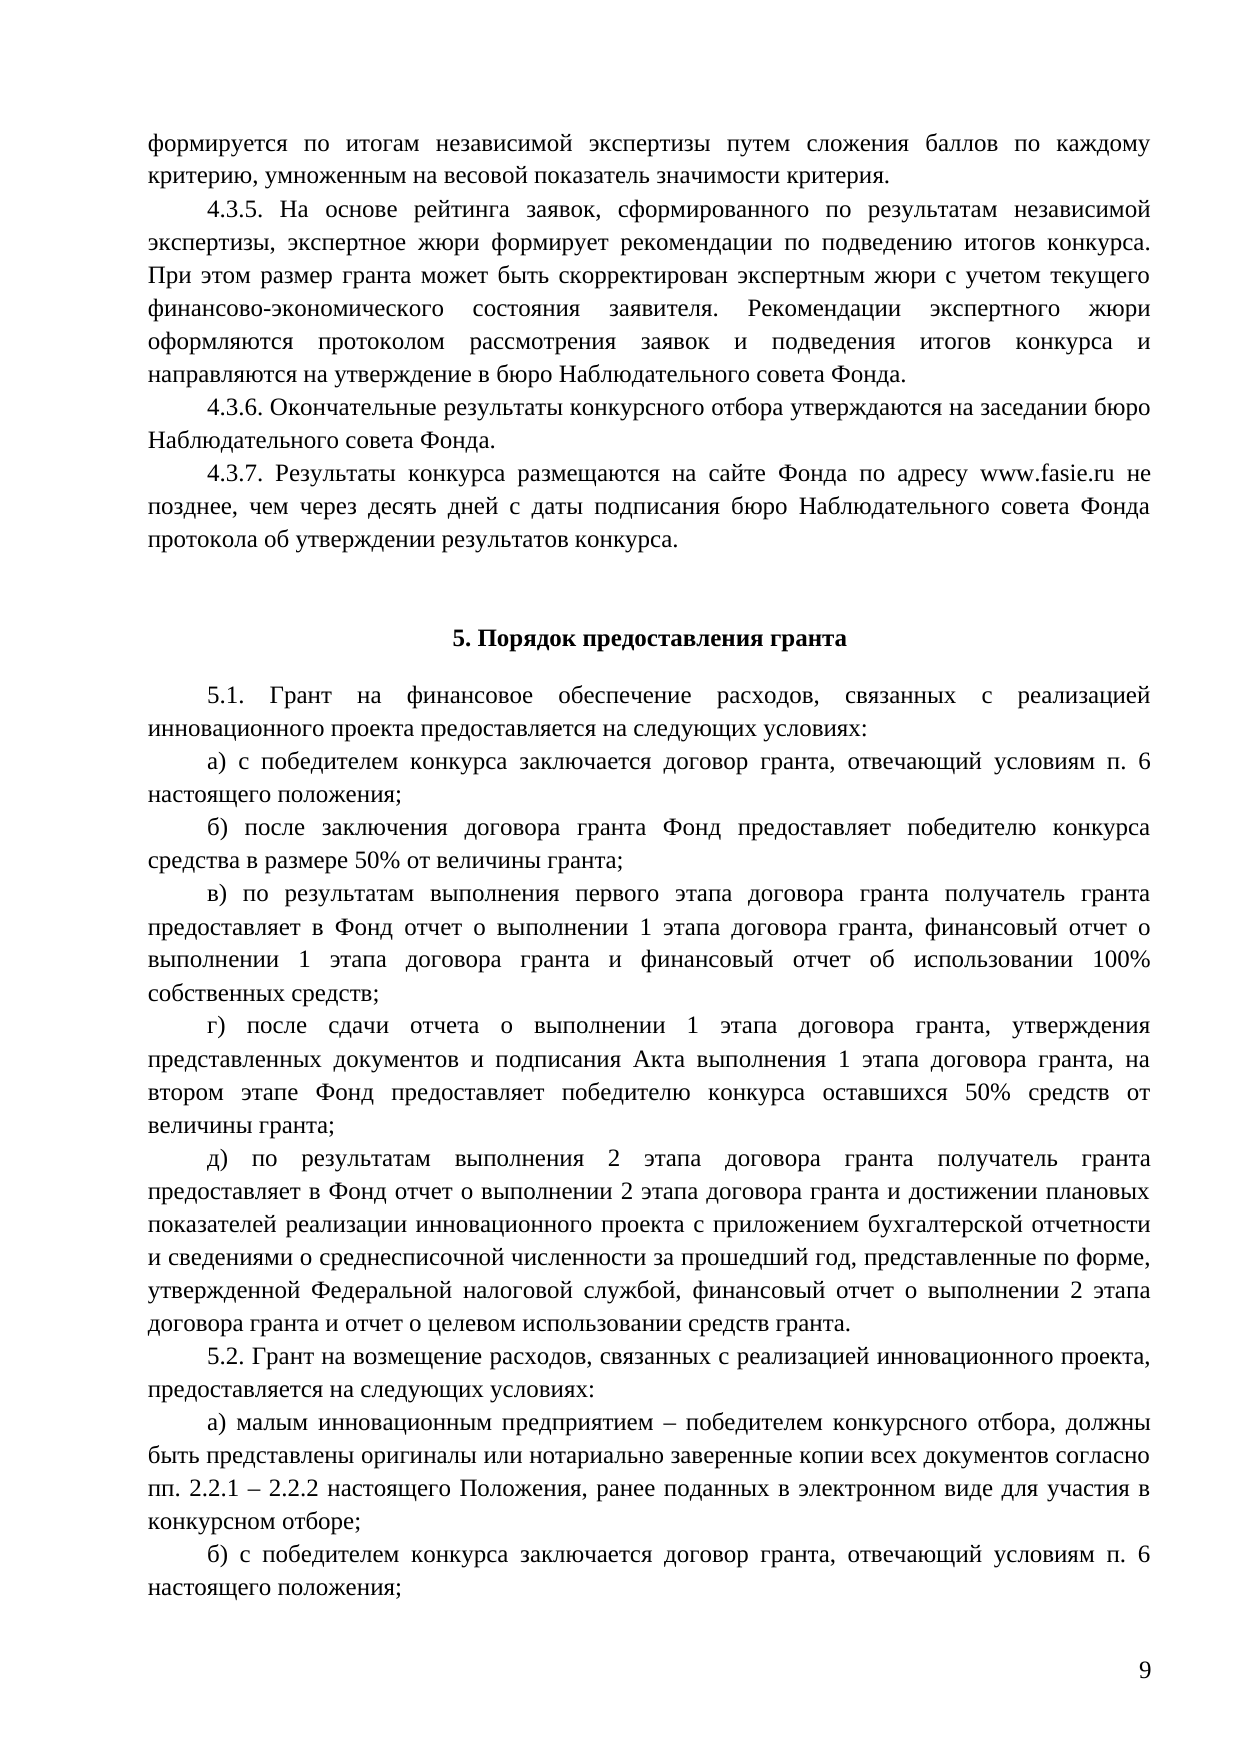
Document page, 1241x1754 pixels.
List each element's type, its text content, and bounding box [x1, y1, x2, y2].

text в) по результатам выполнения первого этапа договора гранта получатель гранта предоставляет в Фонд отчет о выполнении 1 этапа договора гранта, финансовый отчет о выполнении 1 этапа договора гранта и финансовый отчет об использовании 100% собственных средств; [148, 878, 1152, 1006]
text 4.3.5. На основе рейтинга заявок, сформированного по результатам независимой экспертизы, экспертное жюри формирует рекомендации по подведению итогов конкурса. При этом размер гранта может быть скорректирован экспертным жюри с учетом текущего финансово-экономического состояния заявителя. Рекомендации экспертного жюри оформляются протоколом рассмотрения заявок и подведения итогов конкурса и направляются на утверждение в бюро Наблюдательного совета Фонда. [148, 194, 1152, 387]
text 4.3.7. Результаты конкурса размещаются на сайте Фонда по адресу www.fasie.ru не позднее, чем через десять дней с даты подписания бюро Наблюдательного совета Фонда протокола об утверждении результатов конкурса. [148, 458, 1152, 553]
text 4.3.6. Окончательные результаты конкурсного отбора утверждаются на заседании бюро Наблюдательного совета Фонда. [148, 392, 1152, 453]
text д) по результатам выполнения 2 этапа договора гранта получатель гранта предоставляет в Фонд отчет о выполнении 2 этапа договора гранта и достижении плановых показателей реализации инновационного проекта с приложением бухгалтерской отчетности и сведениями о среднесписочной численности за прошедший год, представленные по форме, утвержденной Федеральной налоговой службой, финансовый отчет о выполнении 2 этапа договора гранта и отчет о целевом использовании средств гранта. [148, 1143, 1152, 1337]
subtitle 5. Порядок предоставления гранта [148, 623, 1152, 652]
text б) после заключения договора гранта Фонд предоставляет победителю конкурса средства в размере 50% от величины гранта; [148, 812, 1152, 874]
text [148, 128, 1152, 189]
text 5.2. Грант на возмещение расходов, связанных с реализацией инновационного проекта, предоставляется на следующих условиях: [148, 1341, 1152, 1403]
text а) с победителем конкурса заключается договор гранта, отвечающий условиям п. 6 настоящего положения; [148, 746, 1152, 808]
text а) малым инновационным предприятием – победителем конкурсного отбора, должны быть представлены оригиналы или нотариально заверенные копии всех документов согласно пп. 2.2.1 – 2.2.2 настоящего Положения, ранее поданных в электронном виде для участия в конкурсном отборе; [148, 1407, 1152, 1535]
text б) с победителем конкурса заключается договор гранта, отвечающий условиям п. 6 настоящего положения; [148, 1539, 1152, 1601]
text г) после сдачи отчета о выполнении 1 этапа договора гранта, утверждения представленных документов и подписания Акта выполнения 1 этапа договора гранта, на втором этапе Фонд предоставляет победителю конкурса оставшихся 50% средств от величины гранта; [148, 1011, 1152, 1138]
text 5.1. Грант на финансовое обеспечение расходов, связанных с реализацией инновационного проекта предоставляется на следующих условиях: [148, 680, 1152, 742]
